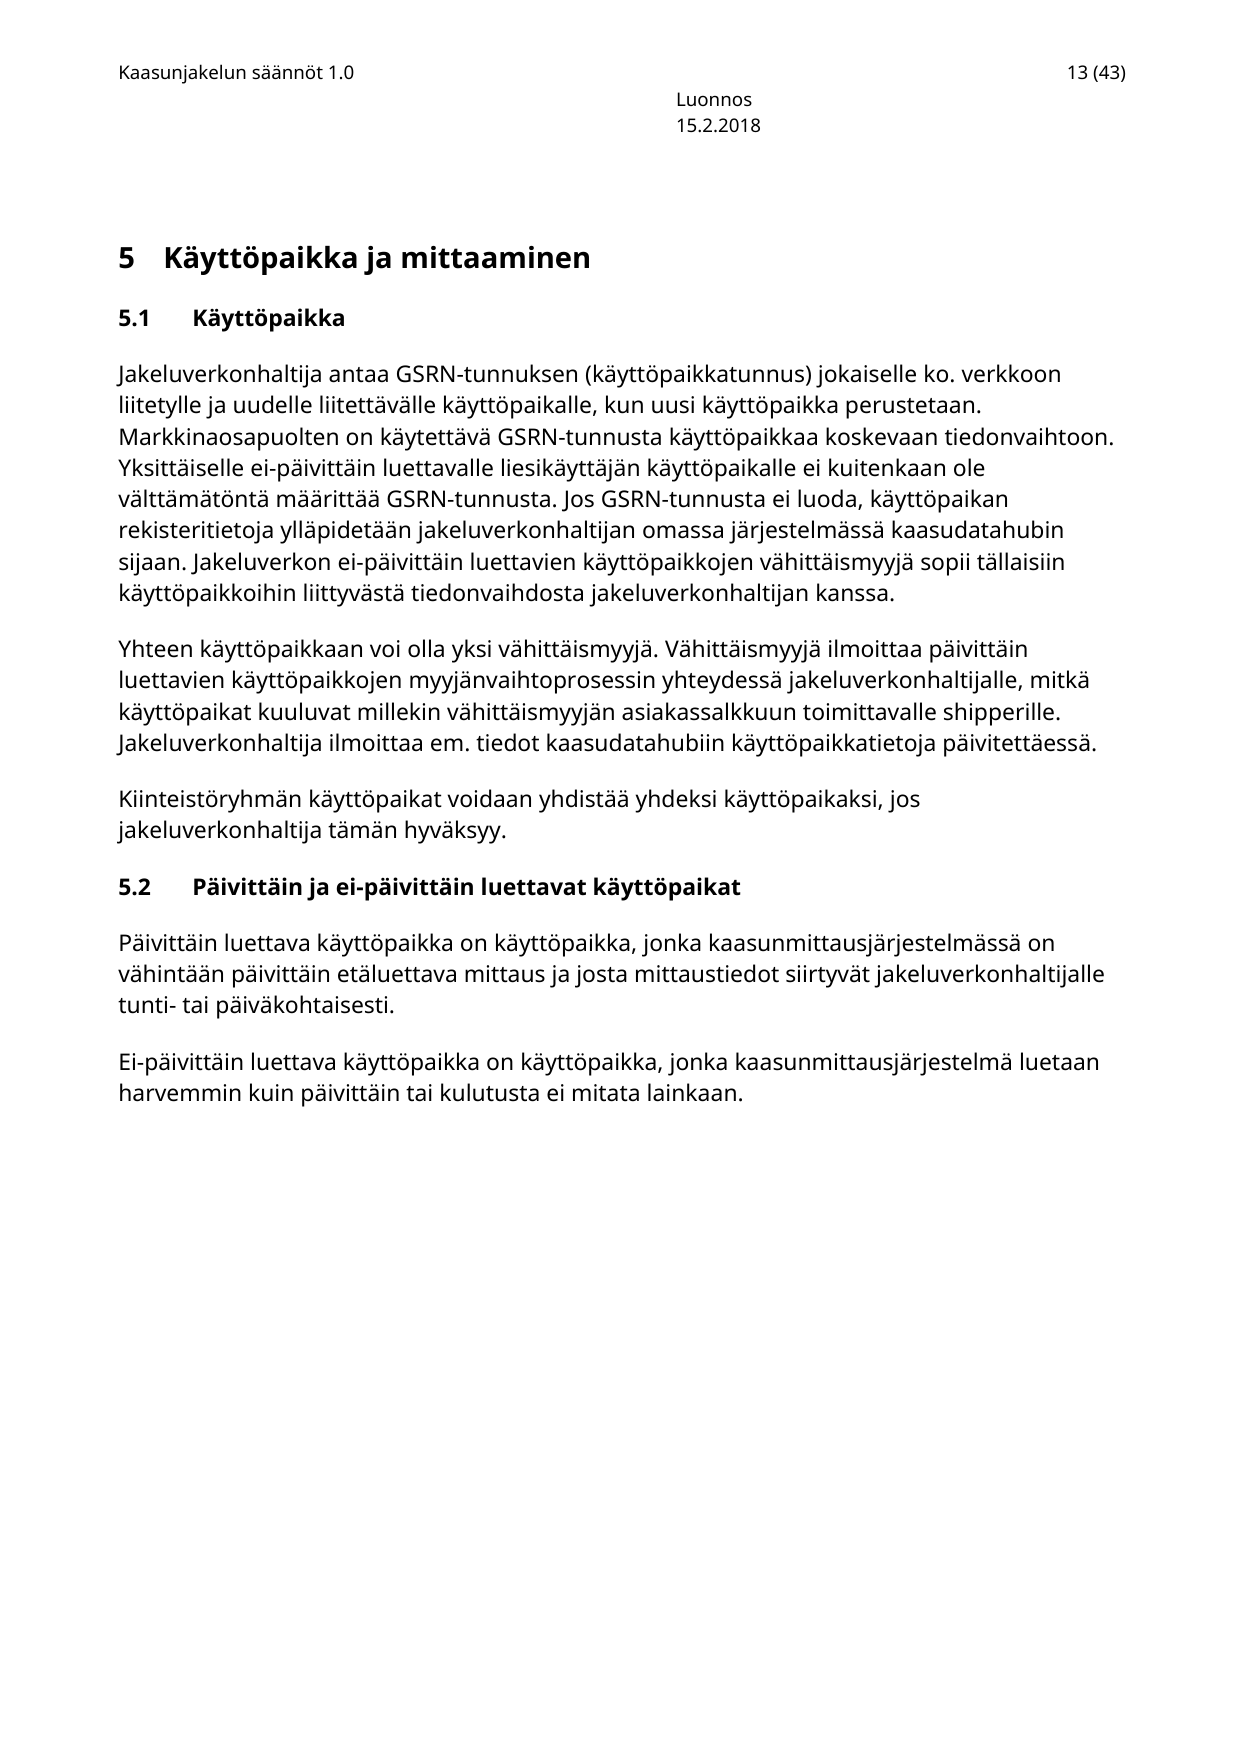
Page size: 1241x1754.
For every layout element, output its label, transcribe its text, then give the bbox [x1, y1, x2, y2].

text Yhteen käyttöpaikkaan voi olla yksi vähittäismyyjä. Vähittäismyyjä ilmoittaa päivittäin luettavien käyttöpaikkojen myyjänvaihtoprosessin yhteydessä jakeluverkonhaltijalle, mitkä käyttöpaikat kuuluvat millekin vähittäismyyjän asiakassalkkuun toimittavalle shipperille. Jakeluverkonhaltija ilmoittaa em. tiedot kaasudatahubiin käyttöpaikkatietoja päivitettäessä. [118, 633, 1122, 758]
text Päivittäin luettava käyttöpaikka on käyttöpaikka, jonka kaasunmittausjärjestelmässä on vähintään päivittäin etäluettava mittaus ja josta mittaustiedot siirtyvät jakeluverkonhaltijalle tunti- tai päiväkohtaisesti. [118, 927, 1122, 1021]
subtitle Käyttöpaikka ja mittaaminen [118, 237, 1122, 277]
text Jakeluverkonhaltija antaa GSRN-tunnuksen (käyttöpaikkatunnus) jokaiselle ko. verkkoon liitetylle ja uudelle liitettävälle käyttöpaikalle, kun uusi käyttöpaikka perustetaan. Markkinaosapuolten on käytettävä GSRN-tunnusta käyttöpaikkaa koskevaan tiedonvaihtoon. Yksittäiselle ei-päivittäin luettavalle liesikäyttäjän käyttöpaikalle ei kuitenkaan ole välttämätöntä määrittää GSRN-tunnusta. Jos GSRN-tunnusta ei luoda, käyttöpaikan rekisteritietoja ylläpidetään jakeluverkonhaltijan omassa järjestelmässä kaasudatahubin sijaan. Jakeluverkon ei-päivittäin luettavien käyttöpaikkojen vähittäismyyjä sopii tällaisiin käyttöpaikkoihin liittyvästä tiedonvaihdosta jakeluverkonhaltijan kanssa. [118, 358, 1122, 608]
subtitle Käyttöpaikka [118, 302, 1122, 333]
text Ei-päivittäin luettava käyttöpaikka on käyttöpaikka, jonka kaasunmittausjärjestelmä luetaan harvemmin kuin päivittäin tai kulutusta ei mitata lainkaan. [118, 1046, 1122, 1108]
text Kiinteistöryhmän käyttöpaikat voidaan yhdistää yhdeksi käyttöpaikaksi, jos jakeluverkonhaltija tämän hyväksyy. [118, 783, 1122, 846]
subtitle Päivittäin ja ei-päivittäin luettavat käyttöpaikat [118, 871, 1122, 902]
